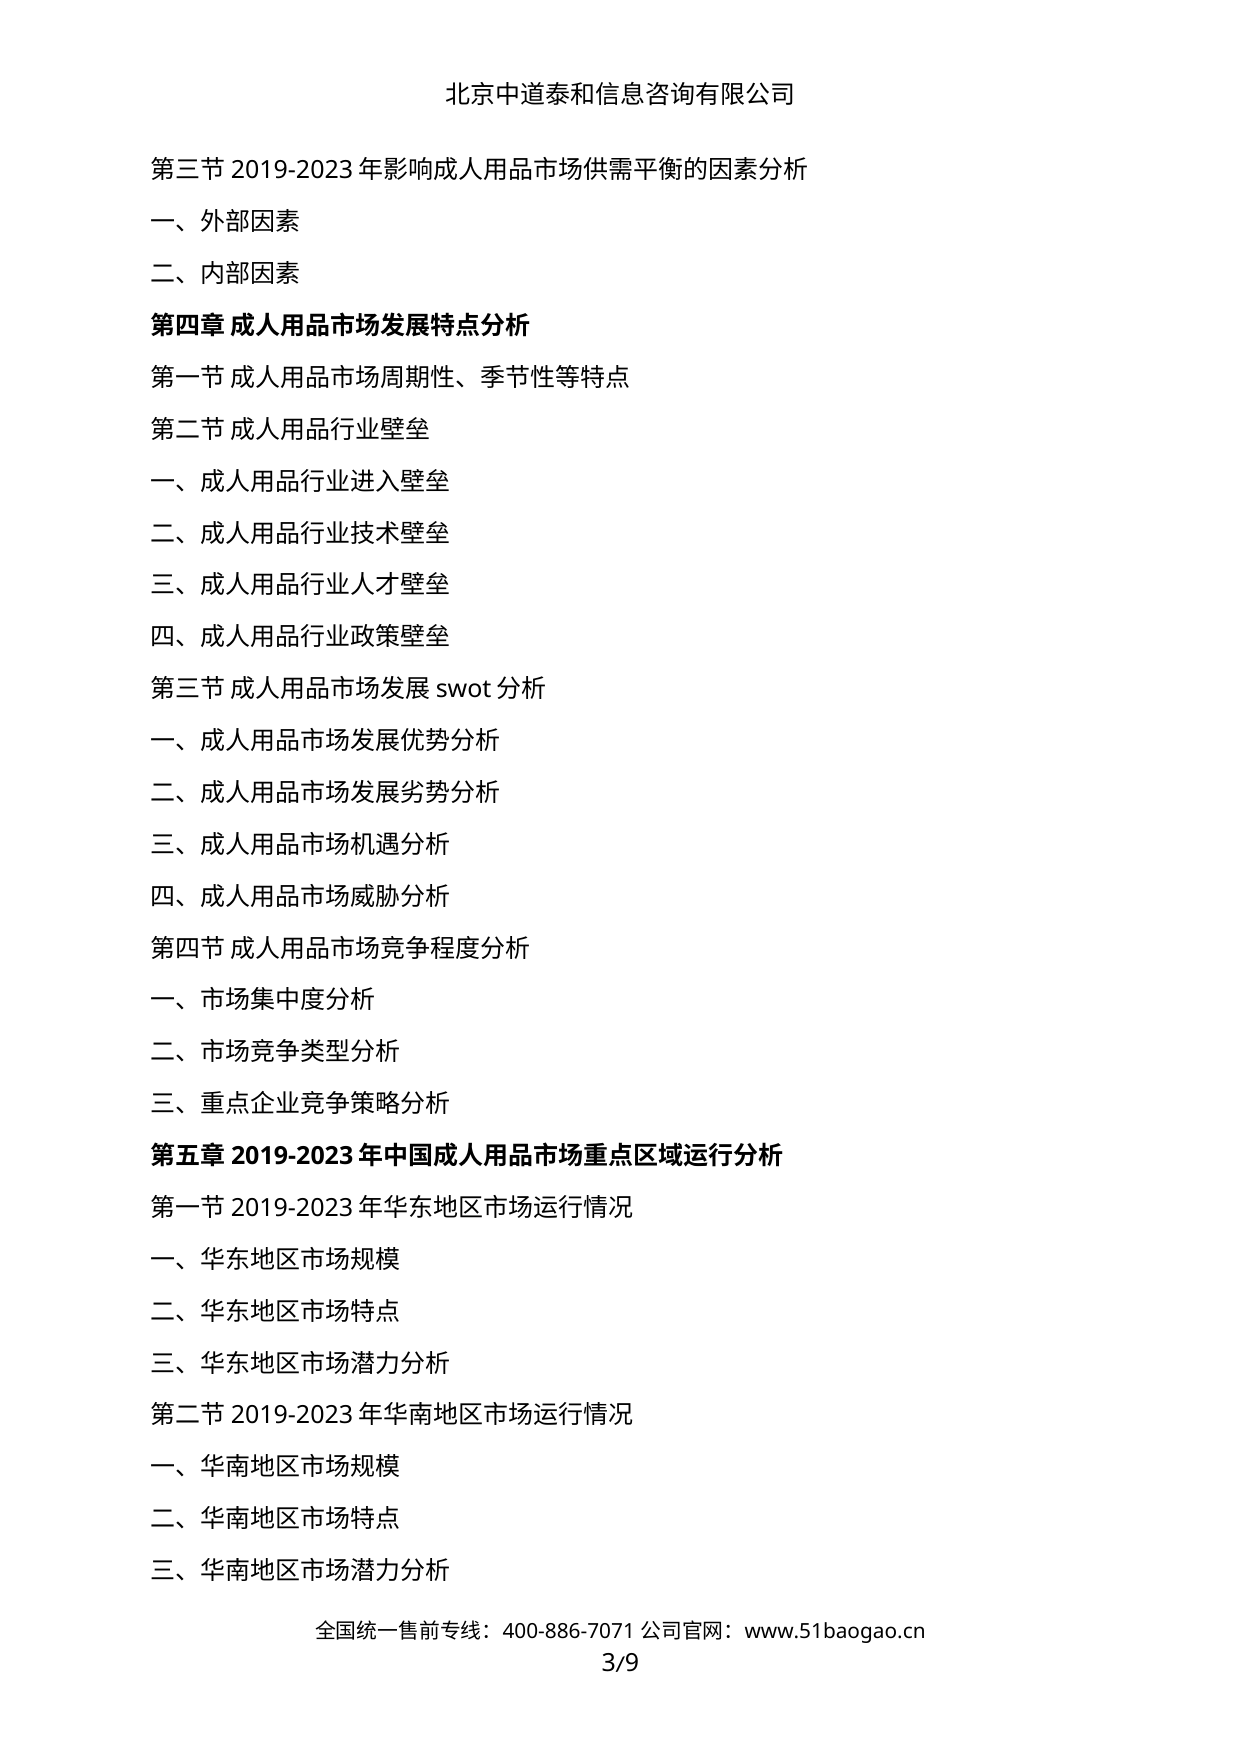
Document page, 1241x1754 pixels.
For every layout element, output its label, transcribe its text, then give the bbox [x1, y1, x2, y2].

text 二、成人用品行业技术壁垒 [150, 513, 1090, 549]
text 一、华南地区市场规模 [150, 1447, 1090, 1483]
text 三、重点企业竞争策略分析 [150, 1084, 1090, 1120]
text 三、华东地区市场潜力分析 [150, 1343, 1090, 1379]
text 第二节 成人用品行业壁垒 [150, 409, 1090, 446]
text 一、市场集中度分析 [150, 980, 1090, 1016]
text 第三节 成人用品市场发展swot分析 [150, 669, 1090, 705]
text 二、华东地区市场特点 [150, 1291, 1090, 1327]
text 第二节 2019-2023年华南地区市场运行情况 [150, 1395, 1090, 1431]
text 三、华南地区市场潜力分析 [150, 1551, 1090, 1587]
text 三、成人用品市场机遇分析 [150, 824, 1090, 861]
text 二、市场竞争类型分析 [150, 1032, 1090, 1068]
text 四、成人用品行业政策壁垒 [150, 617, 1090, 653]
text 第三节 2019-2023年影响成人用品市场供需平衡的因素分析 [150, 150, 1090, 186]
text 四、成人用品市场威胁分析 [150, 876, 1090, 912]
text 一、华东地区市场规模 [150, 1239, 1090, 1276]
text 二、内部因素 [150, 254, 1090, 290]
text 第一节 成人用品市场周期性、季节性等特点 [150, 357, 1090, 394]
text 一、成人用品行业进入壁垒 [150, 461, 1090, 497]
text 一、成人用品市场发展优势分析 [150, 721, 1090, 757]
text 二、成人用品市场发展劣势分析 [150, 772, 1090, 809]
text 三、成人用品行业人才壁垒 [150, 565, 1090, 601]
text 第四节 成人用品市场竞争程度分析 [150, 928, 1090, 964]
text 一、外部因素 [150, 202, 1090, 238]
text 第一节 2019-2023年华东地区市场运行情况 [150, 1187, 1090, 1224]
text 第四章 成人用品市场发展特点分析 [150, 306, 1090, 342]
text 二、华南地区市场特点 [150, 1499, 1090, 1535]
text 第五章 2019-2023年中国成人用品市场重点区域运行分析 [150, 1136, 1090, 1172]
